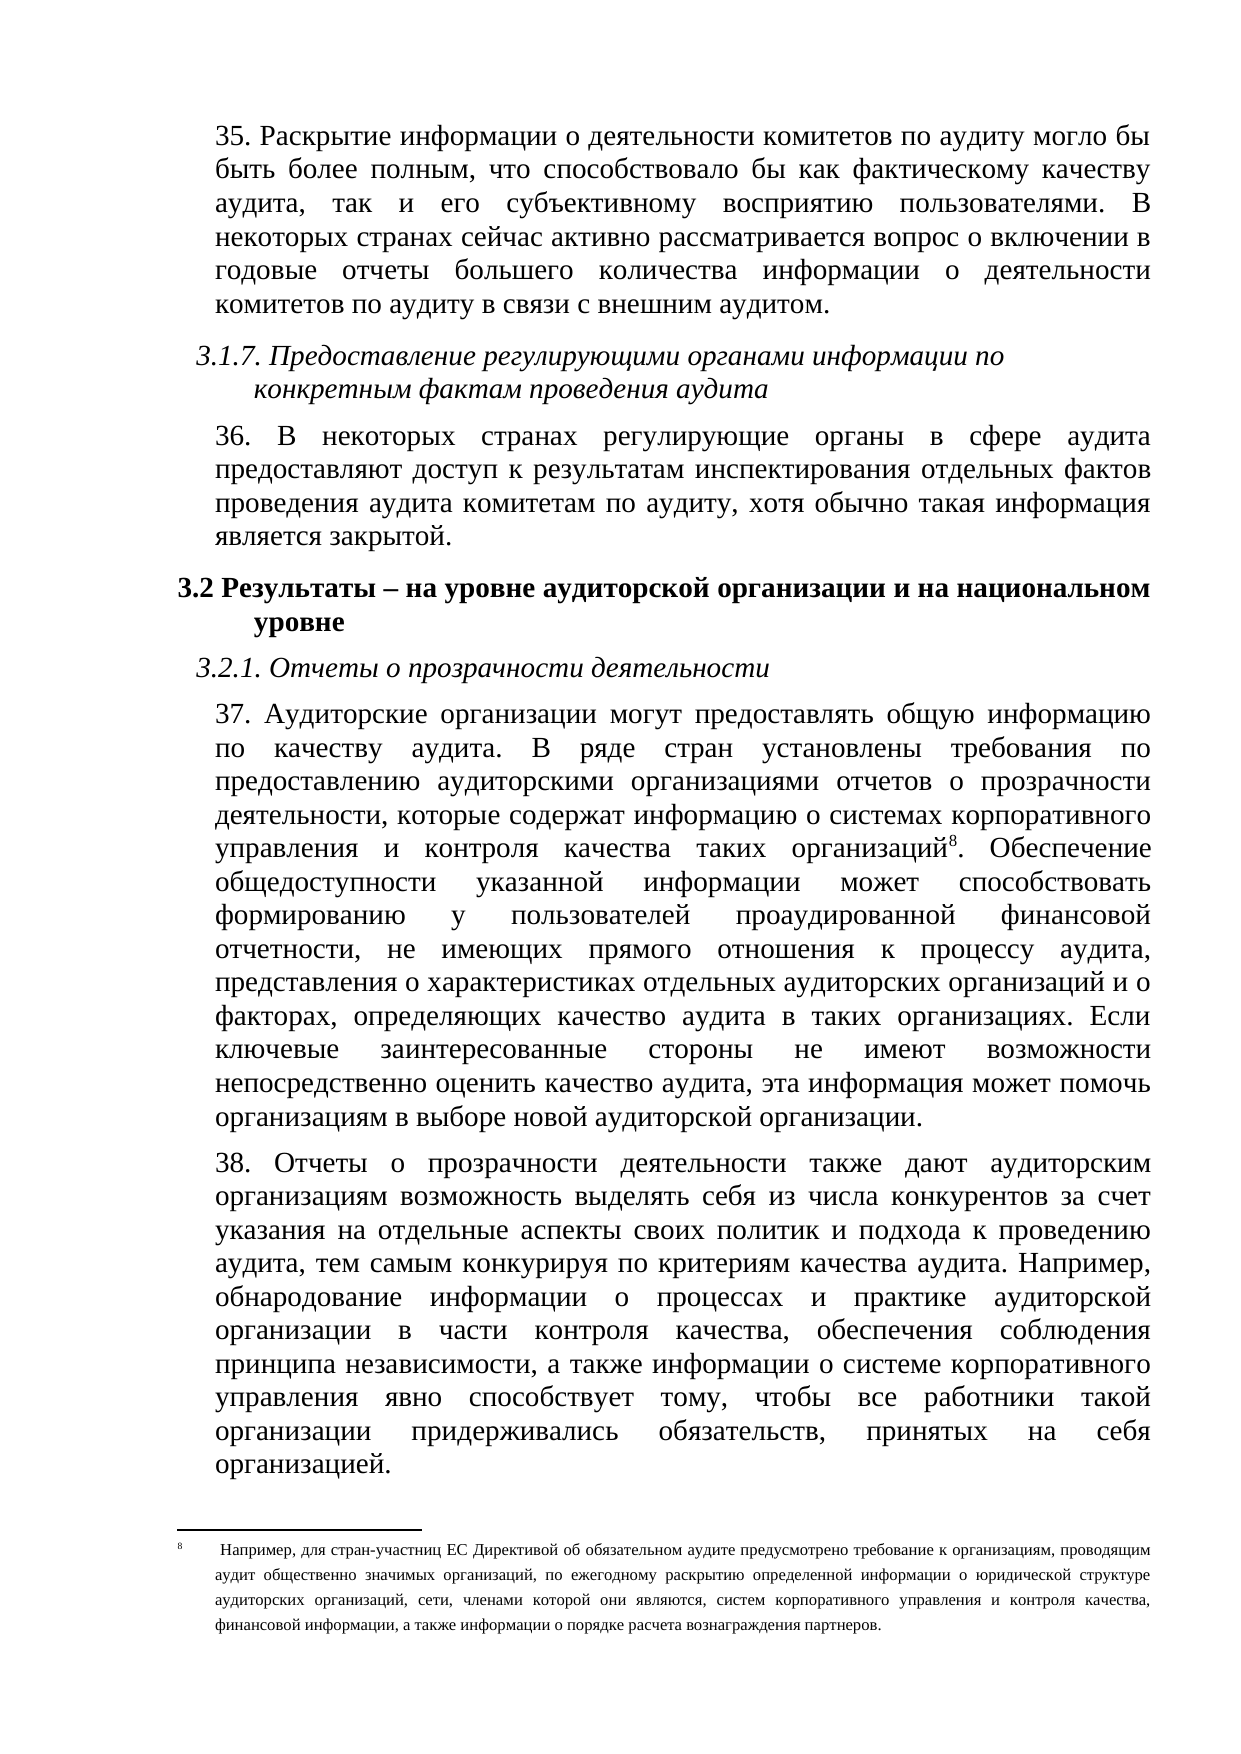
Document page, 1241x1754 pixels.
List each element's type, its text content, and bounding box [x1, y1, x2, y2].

list 3.1.7. Предоставление регулирующими органами информации по конкретным фактам проведения аудита [196, 338, 1152, 405]
list 3.2 Результаты – на уровне аудиторской организации и на национальном уровне [177, 571, 1152, 638]
list 37. Аудиторские организации могут предоставлять общую информацию по качеству аудита. В ряде стран установлены требования по предоставлению аудиторскими организациями отчетов о прозрачности деятельности, которые содержат информацию о системах корпоративного управления и контроля качества таких организаций. Обеспечение общедоступности указанной информации может способствовать формированию у пользователей проаудированной финансовой отчетности, не имеющих прямого отношения к процессу аудита, представления о характеристиках отдельных аудиторских организаций и о факторах, определяющих качество аудита в таких организациях. Если ключевые заинтересованные стороны не имеют возможности непосредственно оценить качество аудита, эта информация может помочь организациям в выборе новой аудиторской организации. [215, 696, 1152, 1132]
list 35. Раскрытие информации о деятельности комитетов по аудиту могло бы быть более полным, что способствовало бы как фактическому качеству аудита, так и его субъективному восприятию пользователями. В некоторых странах сейчас активно рассматривается вопрос о включении в годовые отчеты большего количества информации о деятельности комитетов по аудиту в связи с внешним аудитом. [215, 118, 1152, 319]
list 3.2.1. Отчеты о прозрачности деятельности [196, 650, 1152, 684]
list 36. В некоторых странах регулирующие органы в сфере аудита предоставляют доступ к результатам инспектирования отдельных фактов проведения аудита комитетам по аудиту, хотя обычно такая информация является закрытой. [215, 418, 1152, 552]
list 38. Отчеты о прозрачности деятельности также дают аудиторским организациям возможность выделять себя из числа конкурентов за счет указания на отдельные аспекты своих политик и подхода к проведению аудита, тем самым конкурируя по критериям качества аудита. Например, обнародование информации о процессах и практике аудиторской организации в части контроля качества, обеспечения соблюдения принципа независимости, а также информации о системе корпоративного управления явно способствует тому, чтобы все работники такой организации придерживались обязательств, принятых на себя организацией. [215, 1145, 1152, 1480]
